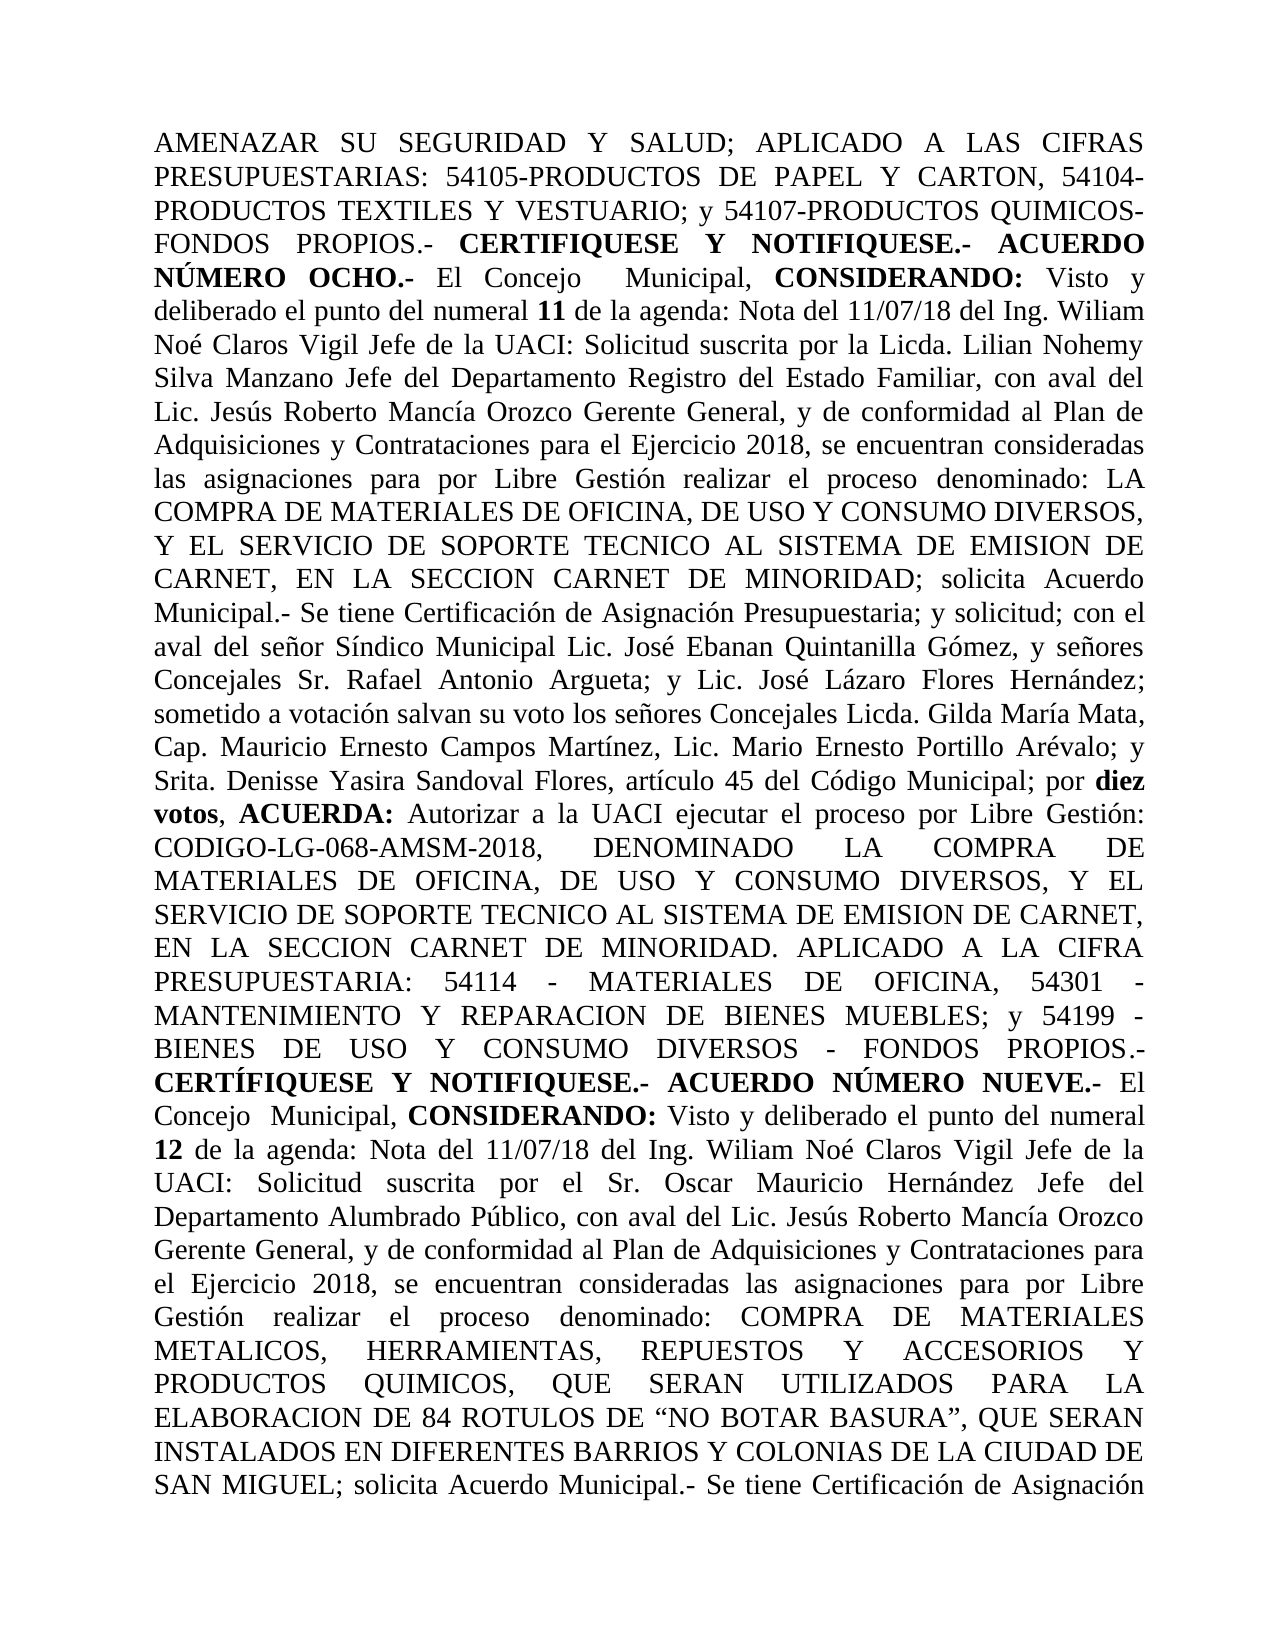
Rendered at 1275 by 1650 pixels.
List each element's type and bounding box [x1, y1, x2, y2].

text [153, 126, 1145, 1501]
